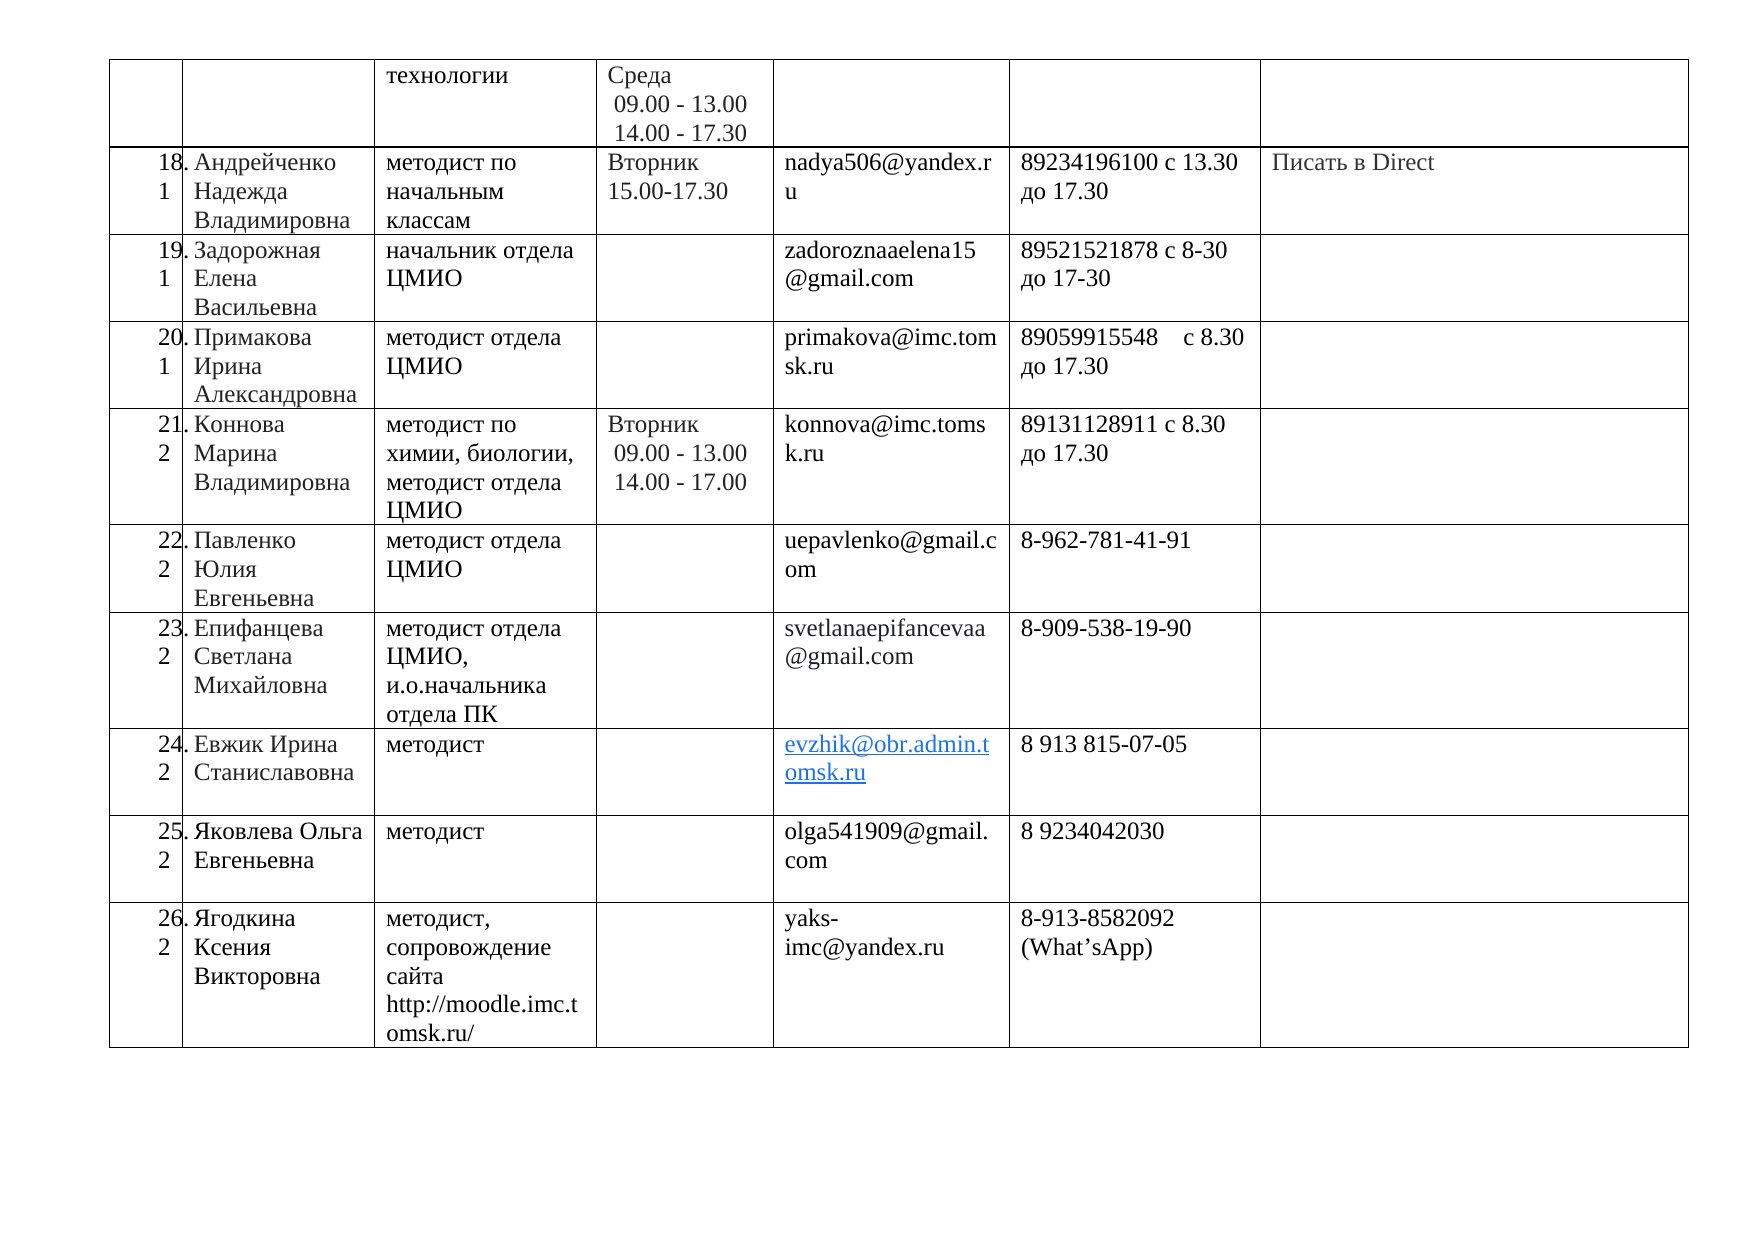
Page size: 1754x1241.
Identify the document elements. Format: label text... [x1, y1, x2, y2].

table_cell 89131128911 с 8.30 до 17.30 [1010, 409, 1260, 524]
table_cell методист отдела ЦМИО [375, 322, 596, 408]
table_cell 89521521878 с 8-30 до 17-30 [1010, 235, 1260, 321]
table_cell primakova@imc.tomsk.ru [774, 322, 1009, 408]
table_cell 26 [110, 816, 182, 902]
table_cell evzhik@obr.admin.tomsk.ru [774, 729, 1009, 815]
table_cell 19 [110, 322, 182, 408]
table_cell Вторник 15.00-17.30 [597, 148, 773, 234]
table_cell [597, 525, 773, 612]
table_cell [597, 729, 773, 815]
table_cell Яковлева Ольга Евгеньевна [183, 816, 374, 902]
table_cell [1261, 60, 1688, 146]
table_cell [183, 60, 374, 146]
table_cell 8-913-8582092 (What’sApp) [1010, 903, 1260, 1047]
table_cell Ягодкина Ксения Викторовна [183, 903, 374, 1047]
table_cell [1261, 613, 1688, 728]
table_cell [1261, 409, 1688, 524]
table_cell 89234196100 с 13.30 до 17.30 [1010, 148, 1260, 234]
table_cell методист [375, 729, 596, 815]
table_cell 89059915548 с 8.30 до 17.30 [1010, 322, 1260, 408]
table_cell svetlanaepifancevaa@gmail.com [774, 613, 1009, 728]
table_cell 22 [110, 525, 182, 612]
table_cell konnova@imc.tomsk.ru [774, 409, 1009, 524]
table_cell 20 [110, 409, 182, 524]
table_cell [1261, 729, 1688, 815]
table_cell методист по начальным классам [375, 148, 596, 234]
table_cell uepavlenko@gmail.com [774, 525, 1009, 612]
table_cell [1261, 235, 1688, 321]
table_cell Коннова Марина Владимировна [183, 409, 374, 524]
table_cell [774, 60, 1009, 146]
table_cell yaks-imc@yandex.ru [774, 903, 1009, 1047]
table_cell Андрейченко Надежда Владимировна [183, 148, 374, 234]
table_cell методист отдела ЦМИО, и.о.начальника отдела ПК [375, 613, 596, 728]
table_cell [1261, 816, 1688, 902]
table_cell Павленко Юлия Евгеньевна [183, 525, 374, 612]
table_cell 23 [110, 613, 182, 728]
table_cell 17 [110, 148, 182, 234]
table_cell zadoroznaaelena15@gmail.com [774, 235, 1009, 321]
table_cell Епифанцева Светлана Михайловна [183, 613, 374, 728]
table_cell [1261, 525, 1688, 612]
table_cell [1010, 60, 1260, 146]
table_cell 8 9234042030 [1010, 816, 1260, 902]
table_cell 8 913 815-07-05 [1010, 729, 1260, 815]
table_cell [1261, 903, 1688, 1047]
table_cell [597, 816, 773, 902]
table_cell 8-909-538-19-90 [1010, 613, 1260, 728]
table_cell 27 [110, 903, 182, 1047]
table_cell [597, 322, 773, 408]
table_cell nadya506@yandex.ru [774, 148, 1009, 234]
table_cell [375, 60, 596, 146]
table_cell [1261, 322, 1688, 408]
table_cell Евжик Ирина Станиславовна [183, 729, 374, 815]
table_cell начальник отдела ЦМИО [375, 235, 596, 321]
table_cell olga541909@gmail.com [774, 816, 1009, 902]
table_cell [597, 235, 773, 321]
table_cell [597, 60, 773, 146]
table_cell 18 [110, 235, 182, 321]
table_cell Примакова Ирина Александровна [183, 322, 374, 408]
table_cell методист по химии, биологии, методист отдела ЦМИО [375, 409, 596, 524]
table_cell [597, 903, 773, 1047]
table_cell Писать в Direct [1261, 148, 1688, 234]
table_cell 8-962-781-41-91 [1010, 525, 1260, 612]
table_cell методист [375, 816, 596, 902]
table_cell 25 [110, 729, 182, 815]
table_cell Вторник 09.00 - 13.00 14.00 - 17.00 [597, 409, 773, 524]
table_cell методист отдела ЦМИО [375, 525, 596, 612]
table_cell Задорожная Елена Васильевна [183, 235, 374, 321]
table_cell 16 [110, 60, 182, 146]
table_cell [597, 613, 773, 728]
table_cell методист, сопровождение сайта http://moodle.imc.tomsk.ru/ [375, 903, 596, 1047]
